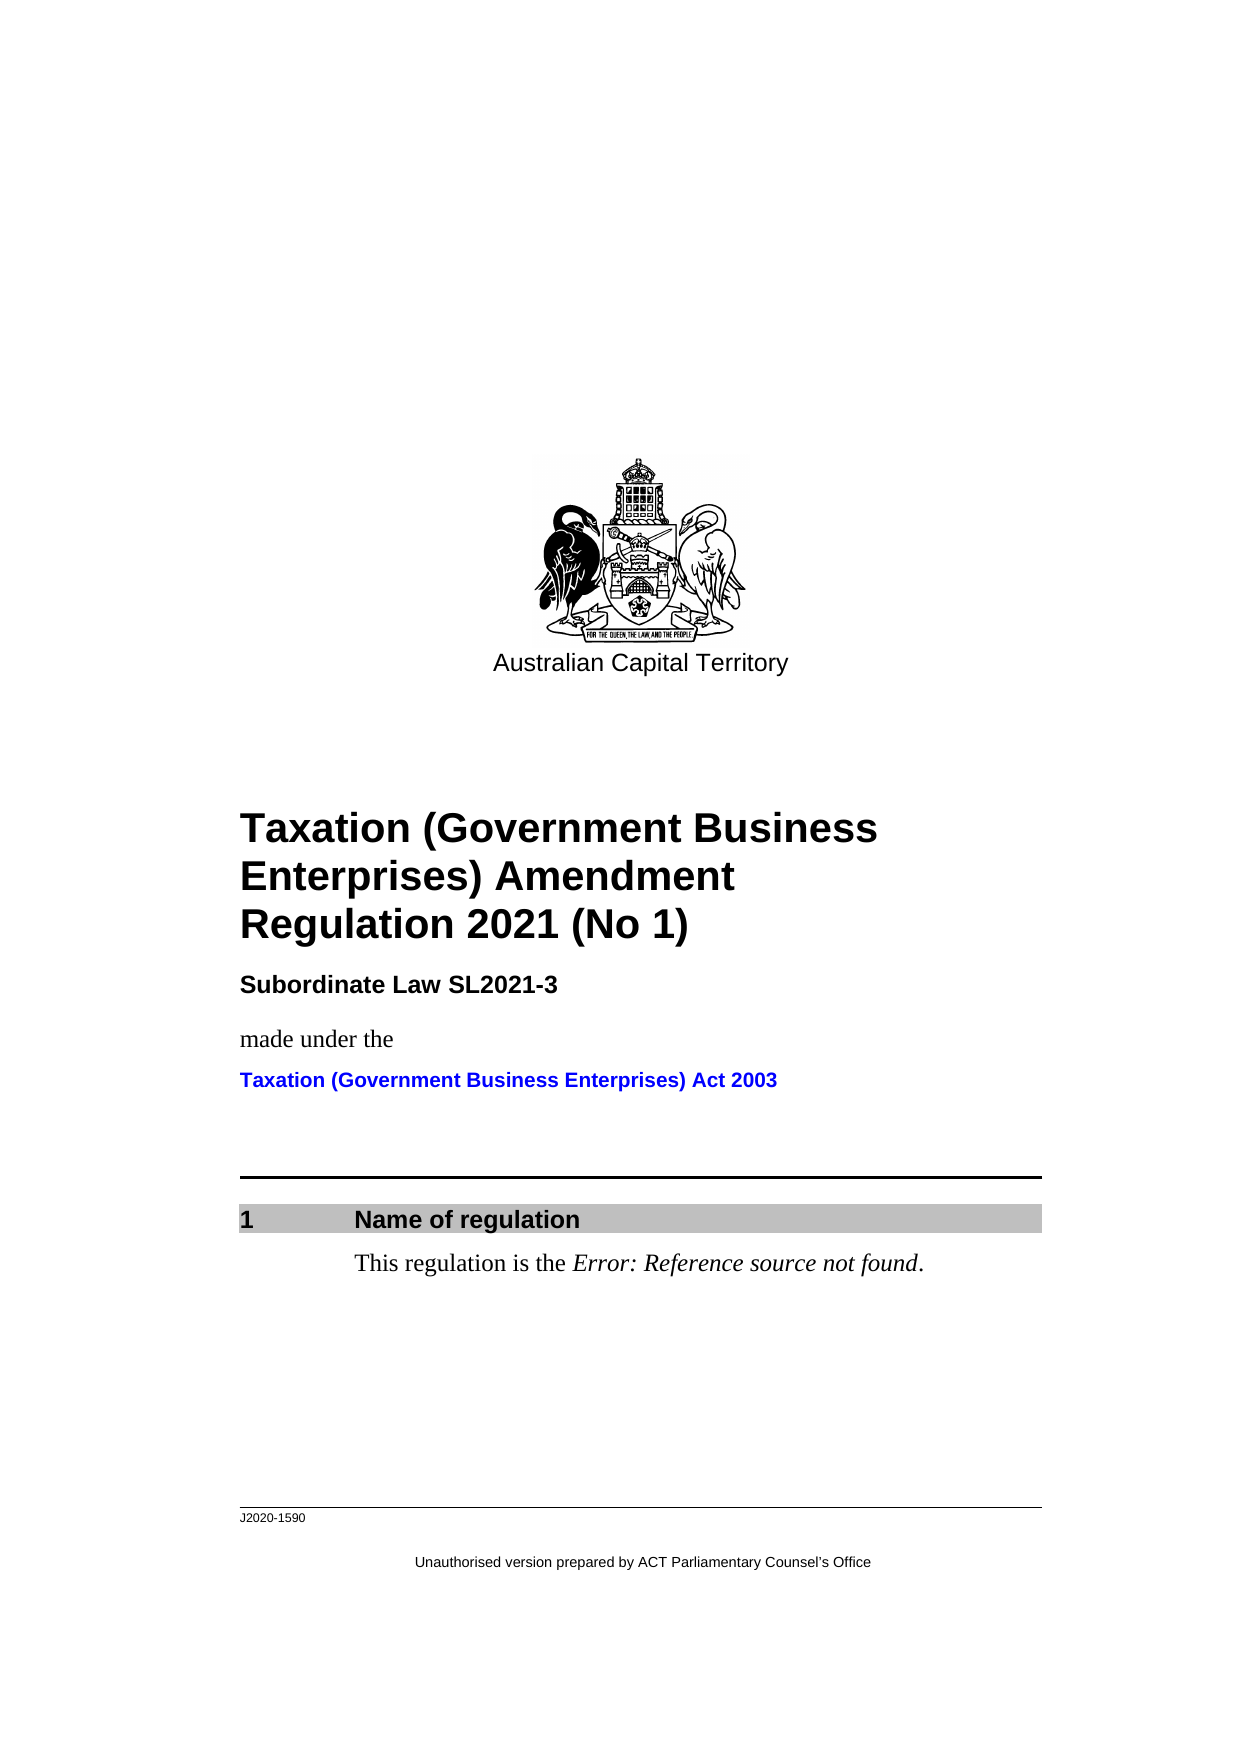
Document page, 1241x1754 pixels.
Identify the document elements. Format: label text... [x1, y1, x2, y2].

text Taxation (Government Business Enterprises) Act 2003 [239, 1067, 1042, 1091]
text This regulation is the Taxation (Government Business Enterprises) Amendment Regulation 2021 (No 1). [354, 1248, 1042, 1277]
text Taxation (Government Business Enterprises) Amendment Regulation 2021 (No 1) [239, 804, 1042, 947]
text Australian Capital Territory [239, 648, 1042, 677]
text made under the [239, 1024, 1042, 1053]
text 1 Name of regulation [239, 1204, 1042, 1233]
text Subordinate Law SL2021-3 [239, 970, 1042, 999]
picture [531, 454, 751, 648]
